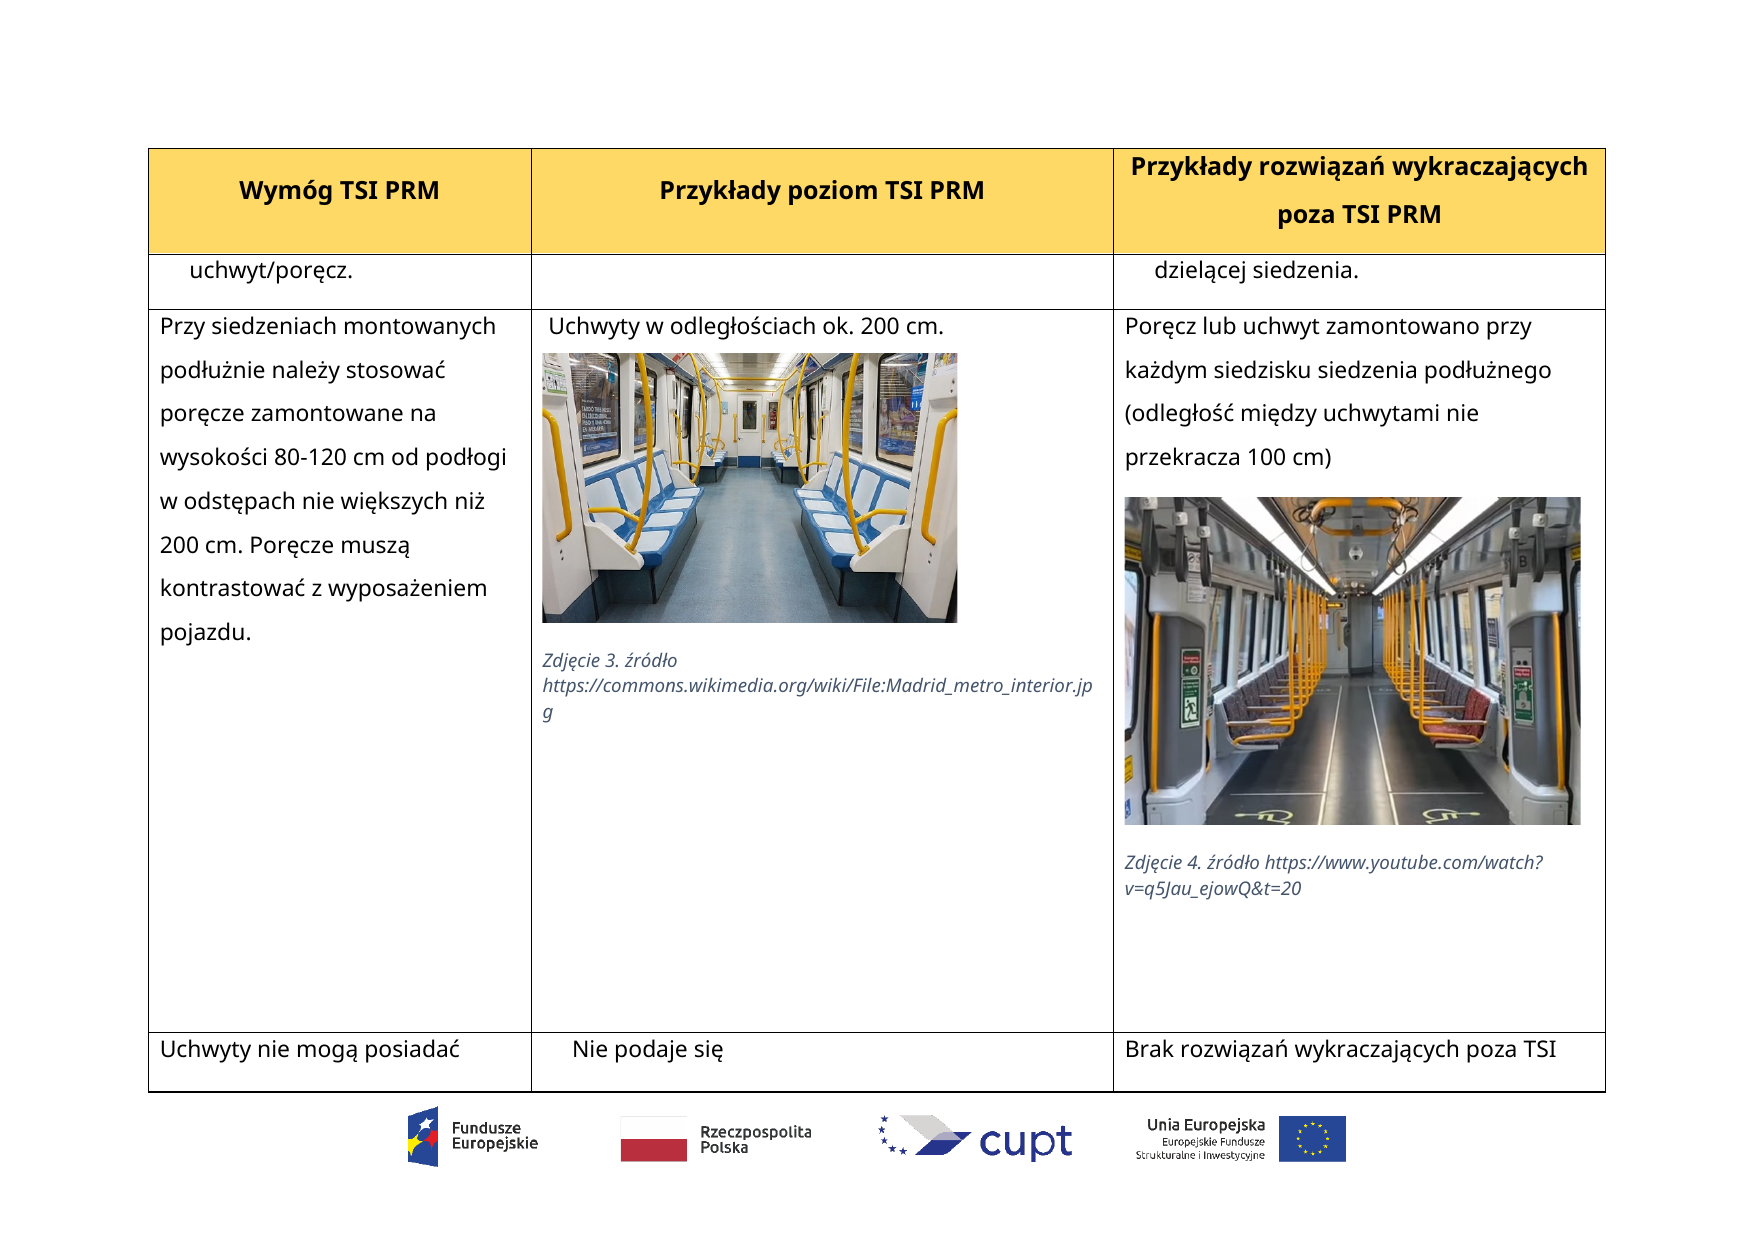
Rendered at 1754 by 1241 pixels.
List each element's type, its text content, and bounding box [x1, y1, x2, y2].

table_cell Uchwyty nie mogą posiadać ostrych krawędzi. [149, 1033, 531, 1091]
table_header Przykłady rozwiązań wykraczających poza TSI PRM [1114, 149, 1605, 253]
table_cell Brak rozwiązań wykraczających poza TSI PRM [1114, 1033, 1605, 1091]
table_header Wymóg TSI PRM [149, 149, 531, 253]
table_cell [1114, 255, 1605, 309]
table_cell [149, 255, 531, 309]
table_cell Nie podaje się [532, 1033, 1113, 1091]
table_cell Przy siedzeniach montowanych podłużnie należy stosować poręcze zamontowane na wysokości 80-120 cm od podłogi w odstępach nie większych niż 200 cm. Poręcze muszą kontrastować z wyposażeniem pojazdu. [149, 310, 531, 1032]
table_header Przykłady poziom TSI PRM [532, 149, 1113, 253]
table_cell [532, 255, 1113, 309]
picture [408, 1106, 1346, 1167]
table_cell Uchwyty w odległościach ok. 200 cm. Zdjęcie . źródło https://commons.wikimedia.org/wiki/File:Madrid_metro_interior.jpg [532, 310, 1113, 1032]
picture [1124, 497, 1581, 825]
table_cell Poręcz lub uchwyt zamontowano przy każdym siedzisku siedzenia podłużnego (odległość między uchwytami nie przekracza 100 cm) Zdjęcie . źródło https://www.youtube.com/watch?v=q5Jau_ejowQ&t=20 [1114, 310, 1605, 1032]
picture [542, 353, 958, 623]
